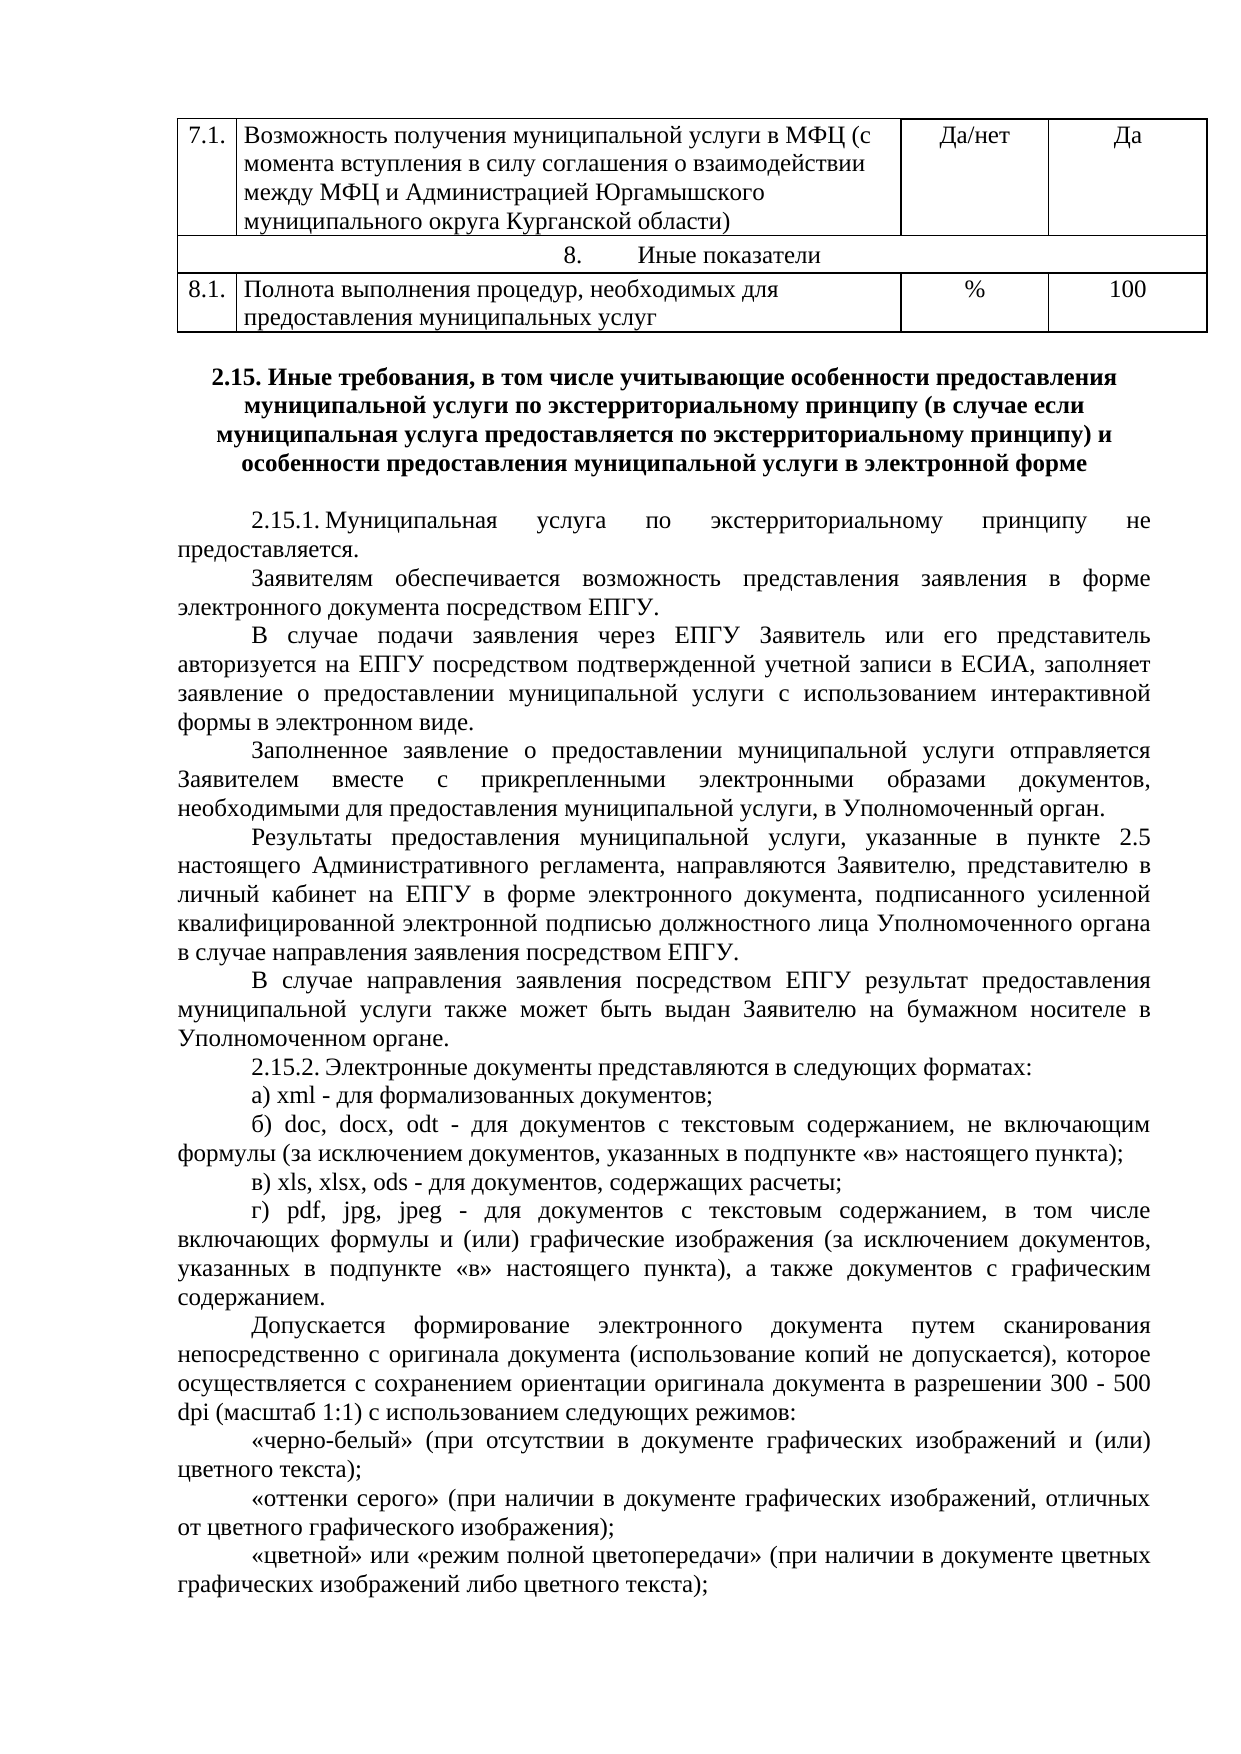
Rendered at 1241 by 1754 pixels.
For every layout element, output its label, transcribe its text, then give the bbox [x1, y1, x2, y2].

table_cell 8. Иные показатели [178, 236, 1206, 272]
text 2.15. Иные требования, в том числе учитывающие особенности предоставления муниципальной услуги по экстерриториальному принципу (в случае если муниципальная услуга предоставляется по экстерриториальному принципу) и особенности предоставления муниципальной услуги в электронной форме [177, 362, 1152, 477]
text «цветной» или «режим полной цветопередачи» (при наличии в документе цветных графических изображений либо цветного текста); [177, 1540, 1152, 1598]
text в) xls, xlsx, ods - для документов, содержащих расчеты; [177, 1167, 1152, 1195]
table_cell Да/нет [902, 120, 1048, 235]
list Муниципальная услуга по экстерриториальному принципу не предоставляется. [177, 505, 1152, 563]
text а) xml - для формализованных документов; [177, 1080, 1152, 1109]
table_cell % [902, 274, 1048, 331]
list Электронные документы представляются в следующих форматах: [177, 1052, 1152, 1080]
text В случае подачи заявления через ЕПГУ Заявитель или его представитель авторизуется на ЕПГУ посредством подтвержденной учетной записи в ЕСИА, заполняет заявление о предоставлении муниципальной услуги с использованием интерактивной формы в электронном виде. [177, 620, 1152, 735]
text «оттенки серого» (при наличии в документе графических изображений, отличных от цветного графического изображения); [177, 1483, 1152, 1540]
table_cell 8.1. [178, 274, 236, 331]
text «черно-белый» (при отсутствии в документе графических изображений и (или) цветного текста); [177, 1425, 1152, 1483]
table_cell 7.1. [178, 119, 236, 235]
table_cell Да [1049, 120, 1206, 235]
text Заполненное заявление о предоставлении муниципальной услуги отправляется Заявителем вместе с прикрепленными электронными образами документов, необходимыми для предоставления муниципальной услуги, в Уполномоченный орган. [177, 735, 1152, 822]
text г) pdf, jpg, jpeg - для документов с текстовым содержанием, в том числе включающих формулы и (или) графические изображения (за исключением документов, указанных в подпункте «в» настоящего пункта), а также документов с графическим содержанием. [177, 1195, 1152, 1310]
text Заявителям обеспечивается возможность представления заявления в форме электронного документа посредством ЕПГУ. [177, 563, 1152, 620]
text Допускается формирование электронного документа путем сканирования непосредственно с оригинала документа (использование копий не допускается), которое осуществляется с сохранением ориентации оригинала документа в разрешении 300 - 500 dpi (масштаб 1:1) с использованием следующих режимов: [177, 1310, 1152, 1425]
table_cell Полнота выполнения процедур, необходимых для предоставления муниципальных услуг [237, 274, 900, 331]
table_cell Возможность получения муниципальной услуги в МФЦ (с момента вступления в силу соглашения о взаимодействии между МФЦ и Администрацией Юргамышского муниципального округа Курганской области) [237, 119, 900, 235]
text б) doc, docx, odt - для документов с текстовым содержанием, не включающим формулы (за исключением документов, указанных в подпункте «в» настоящего пункта); [177, 1109, 1152, 1167]
table_cell 100 [1049, 274, 1206, 331]
text Результаты предоставления муниципальной услуги, указанные в пункте 2.5 настоящего Административного регламента, направляются Заявителю, представителю в личный кабинет на ЕПГУ в форме электронного документа, подписанного усиленной квалифицированной электронной подписью должностного лица Уполномоченного органа в случае направления заявления посредством ЕПГУ. [177, 822, 1152, 965]
text В случае направления заявления посредством ЕПГУ результат предоставления муниципальной услуги также может быть выдан Заявителю на бумажном носителе в Уполномоченном органе. [177, 965, 1152, 1052]
